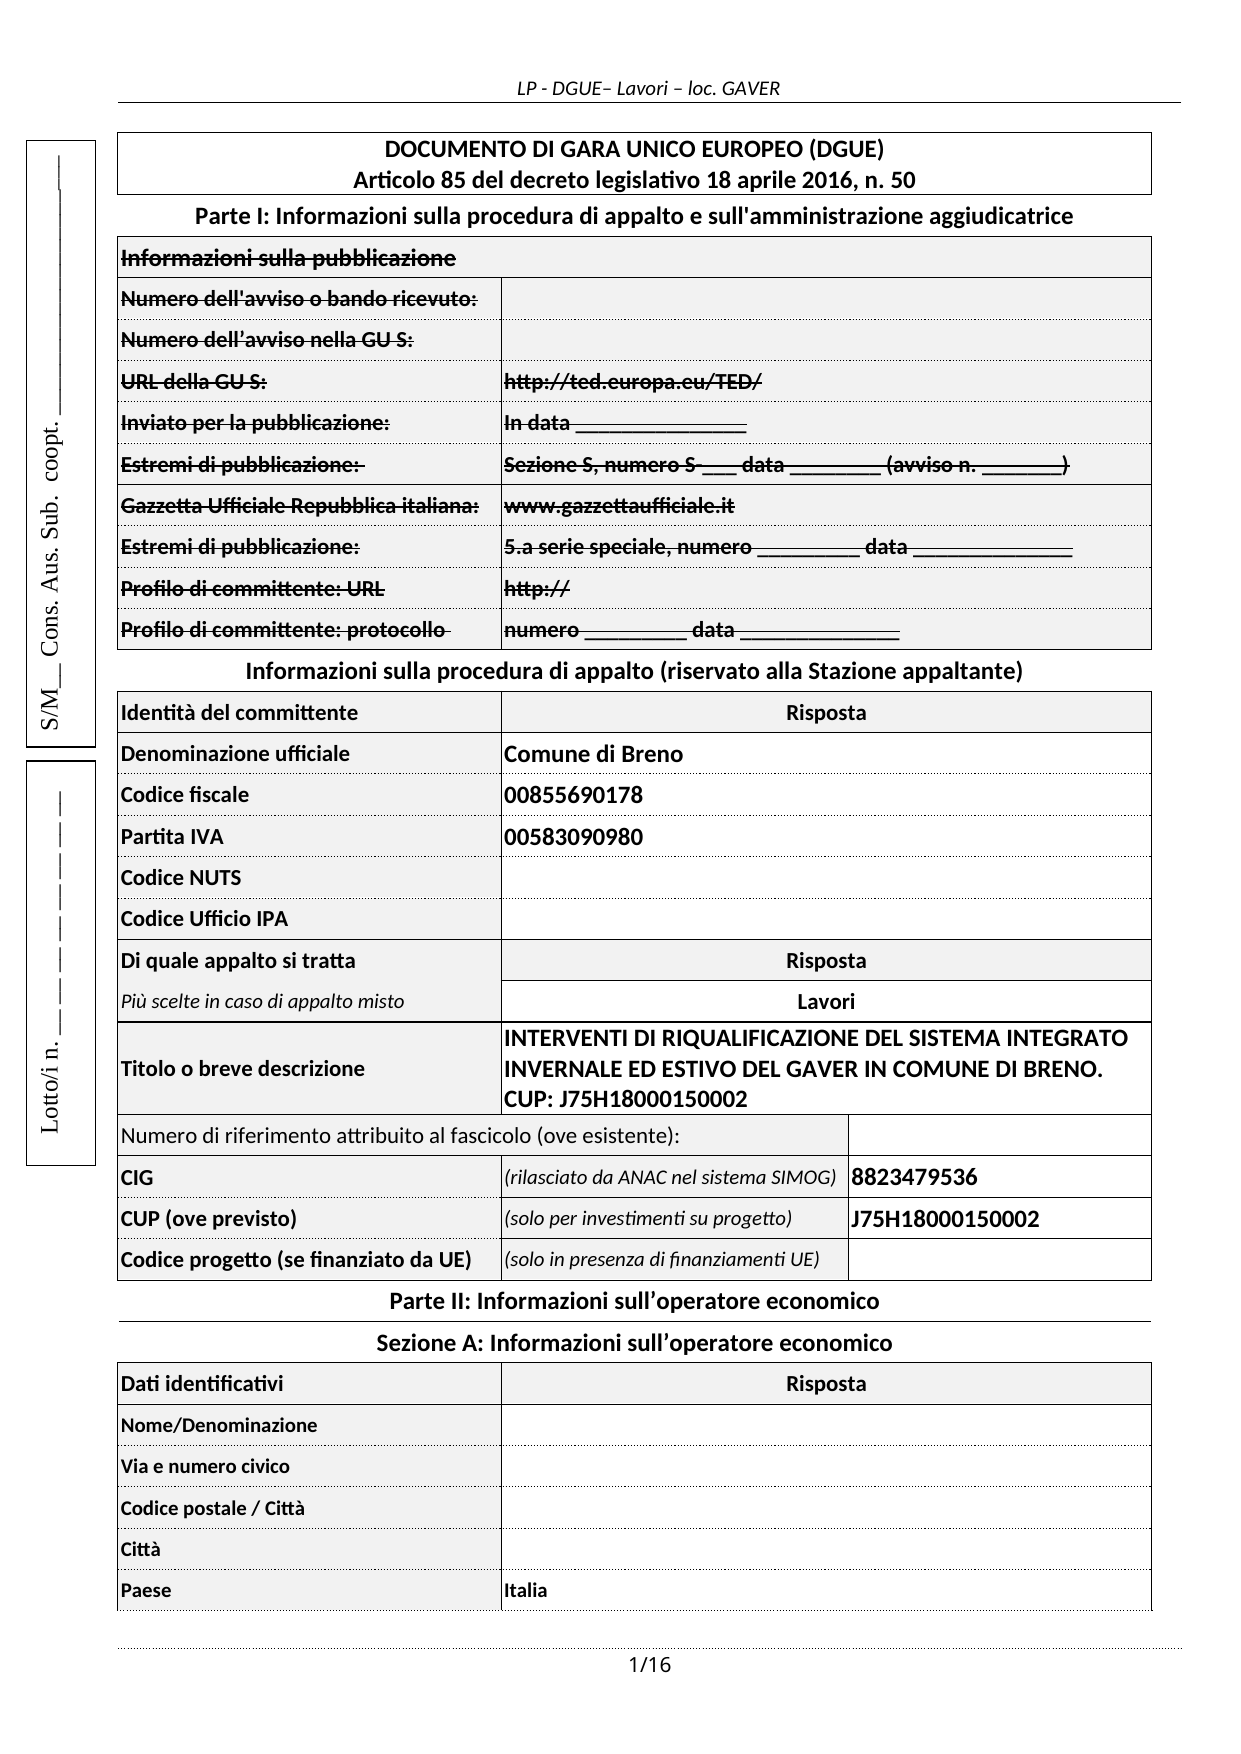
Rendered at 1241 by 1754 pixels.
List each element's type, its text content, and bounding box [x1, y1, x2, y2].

table_cell Numero di riferimento attribuito al fascicolo (ove esistente): [118, 1115, 848, 1155]
table_cell In data _______________ [502, 401, 1151, 442]
table_cell Codice progetto (se finanziato da UE) [118, 1238, 501, 1279]
table_cell Città [118, 1528, 501, 1569]
table_cell Risposta [502, 692, 1151, 732]
table_cell (rilasciato da ANAC nel sistema SIMOG) [502, 1156, 848, 1197]
table_cell Dati identificativi [118, 1363, 501, 1403]
table_cell 8823479536 [849, 1156, 1151, 1197]
table_cell Sezione A: Informazioni sull’operatore economico [118, 1321, 1152, 1362]
table_cell [502, 1405, 1151, 1445]
table_cell Codice NUTS [118, 856, 501, 897]
table_cell Identità del committente [118, 692, 501, 732]
table_cell [502, 1445, 1151, 1486]
table_cell Codice Ufficio IPA [118, 898, 501, 939]
table_header DOCUMENTO DI GARA UNICO EUROPEO (DGUE) Articolo 85 del decreto legislativo 18 aprile 2016, n. 50 [118, 133, 1151, 194]
table_cell (solo in presenza di finanziamenti UE) [502, 1239, 848, 1279]
table_cell INTERVENTI DI RIQUALIFICAZIONE DEL SISTEMA INTEGRATO INVERNALE ED ESTIVO DEL GAVER IN COMUNE DI BRENO. CUP: J75H18000150002 [502, 1023, 1151, 1114]
table_cell 5.a serie speciale, numero _________ data ______________ [502, 525, 1151, 567]
table_cell [502, 319, 1151, 360]
table_cell 00855690178 [502, 773, 1151, 815]
table_cell [849, 1239, 1151, 1279]
table_cell URL della GU S: [118, 360, 501, 401]
table_cell Risposta [502, 1363, 1151, 1403]
table_cell [502, 278, 1151, 318]
table_cell [502, 898, 1151, 939]
table_cell [849, 1115, 1151, 1155]
table_cell Profilo di committente: URL [118, 567, 501, 608]
table_cell Nome/Denominazione [118, 1405, 501, 1445]
table_cell Numero dell’avviso nella GU S: [118, 319, 501, 360]
table_cell Partita IVA [118, 815, 501, 856]
table_cell J75H18000150002 [849, 1198, 1151, 1238]
table_cell Più scelte in caso di appalto misto [118, 980, 501, 1021]
table_cell Lavori [502, 981, 1151, 1021]
table_cell [502, 1486, 1151, 1528]
table_cell [502, 856, 1151, 897]
table_cell Estremi di pubblicazione: [118, 443, 501, 484]
table_cell numero _________ data ______________ [502, 608, 1151, 649]
table_cell Informazioni sulla pubblicazione [118, 237, 1151, 277]
table_cell Via e numero civico [118, 1445, 501, 1486]
table_cell Profilo di committente: protocollo [118, 608, 501, 649]
table_cell http://ted.europa.eu/TED/ [502, 360, 1151, 401]
table_cell Sezione S, numero S-___ data ________ (avviso n. _______) [502, 443, 1151, 484]
table_cell CUP (ove previsto) [118, 1197, 501, 1238]
table_cell Titolo o breve descrizione [118, 1023, 501, 1114]
table_cell http:// [502, 567, 1151, 608]
table_cell Inviato per la pubblicazione: [118, 401, 501, 442]
table_cell Parte II: Informazioni sull’operatore economico [118, 1281, 1152, 1321]
table_cell Denominazione ufficiale [118, 733, 501, 773]
table_cell Risposta [502, 940, 1151, 980]
table_cell Di quale appalto si tratta [118, 940, 501, 980]
table_cell Comune di Breno [502, 733, 1151, 773]
table_cell www.gazzettaufficiale.it [502, 485, 1151, 525]
table_cell Italia [502, 1569, 1151, 1610]
table_cell CIG [118, 1156, 501, 1197]
table_cell Parte I: Informazioni sulla procedura di appalto e sull'amministrazione aggiudicatrice [118, 195, 1152, 236]
table_cell Informazioni sulla procedura di appalto (riservato alla Stazione appaltante) [118, 650, 1152, 691]
table_cell Numero dell'avviso o bando ricevuto: [118, 278, 501, 318]
table_cell Codice fiscale [118, 773, 501, 815]
table_cell [502, 1528, 1151, 1569]
table_cell (solo per investimenti su progetto) [502, 1198, 848, 1238]
table_cell Estremi di pubblicazione: [118, 525, 501, 567]
table_cell Gazzetta Ufficiale Repubblica italiana: [118, 485, 501, 525]
table_cell Paese [118, 1569, 501, 1610]
table_cell Codice postale / Città [118, 1486, 501, 1528]
table_cell 00583090980 [502, 815, 1151, 856]
